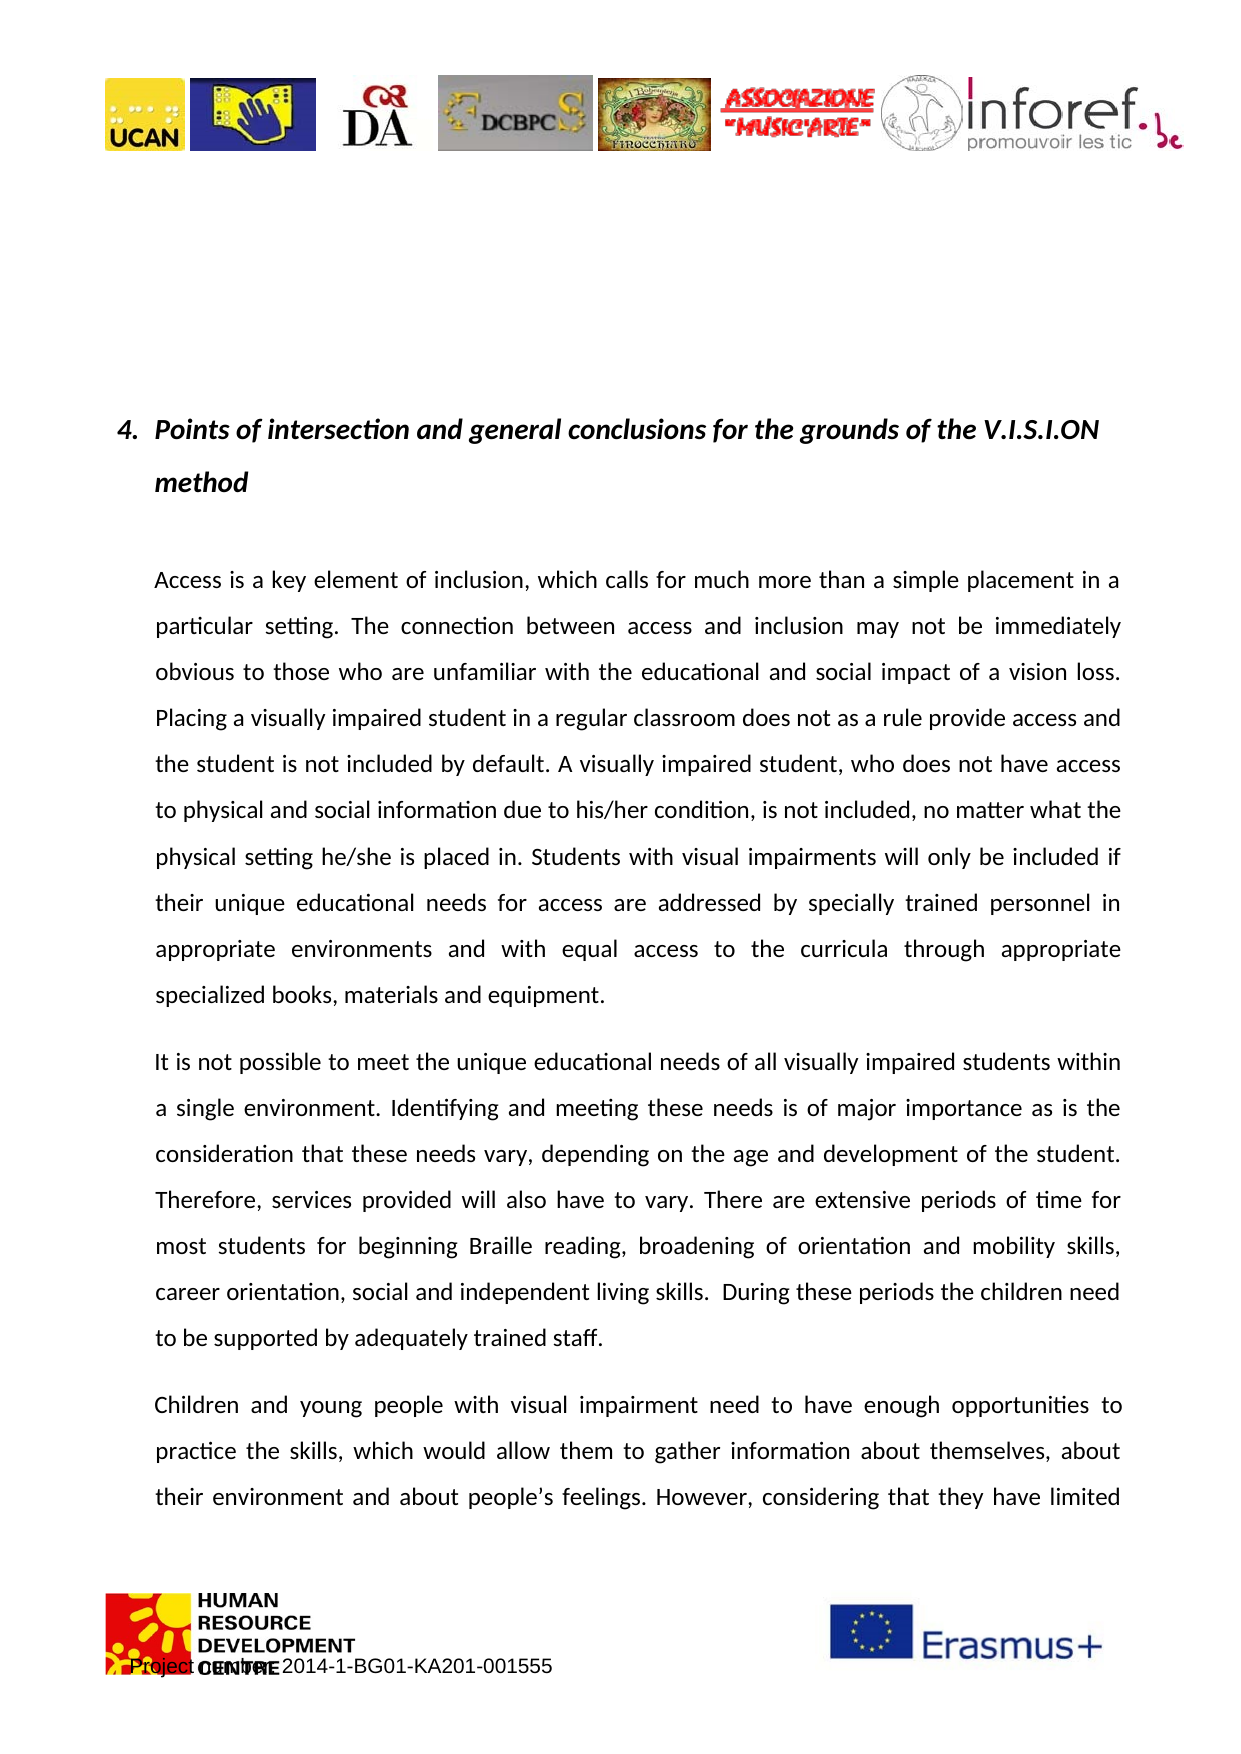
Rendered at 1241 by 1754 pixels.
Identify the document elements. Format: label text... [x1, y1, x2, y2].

picture [718, 85, 878, 140]
picture [438, 75, 593, 151]
picture [321, 75, 433, 151]
picture [968, 77, 1184, 151]
picture [881, 75, 963, 151]
picture [598, 78, 711, 151]
picture [190, 78, 316, 151]
picture [105, 1593, 356, 1675]
text It is not possible to meet the unique educational needs of all visually impaired students within a single environment. Identifying and meeting these needs is of major importance as is the consideration that these needs vary, depending on the age and development of the student. Therefore, services provided will also have to vary. There are extensive periods of time for most students for beginning Braille reading, broadening of orientation and mobility skills, career orientation, social and independent living skills. During these periods the children need to be supported by adequately trained staff. [154, 1046, 1123, 1352]
subtitle 4. Points of intersection and general conclusions for the grounds of the V.I.S.I.ON method [117, 411, 1123, 500]
picture [105, 78, 185, 151]
text Access is a key element of inclusion, which calls for much more than a simple placement in a particular setting. The connection between access and inclusion may not be immediately obvious to those who are unfamiliar with the educational and social impact of a vision loss. Placing a visually impaired student in a regular classroom does not as a rule provide access and the student is not included by default. A visually impaired student, who does not have access to physical and social information due to his/her condition, is not included, no matter what the physical setting he/she is placed in. Students with visual impairments will only be included if their unique educational needs for access are addressed by specially trained personnel in appropriate environments and with equal access to the curricula through appropriate specialized books, materials and equipment. [154, 564, 1123, 1009]
picture [815, 1590, 1117, 1674]
